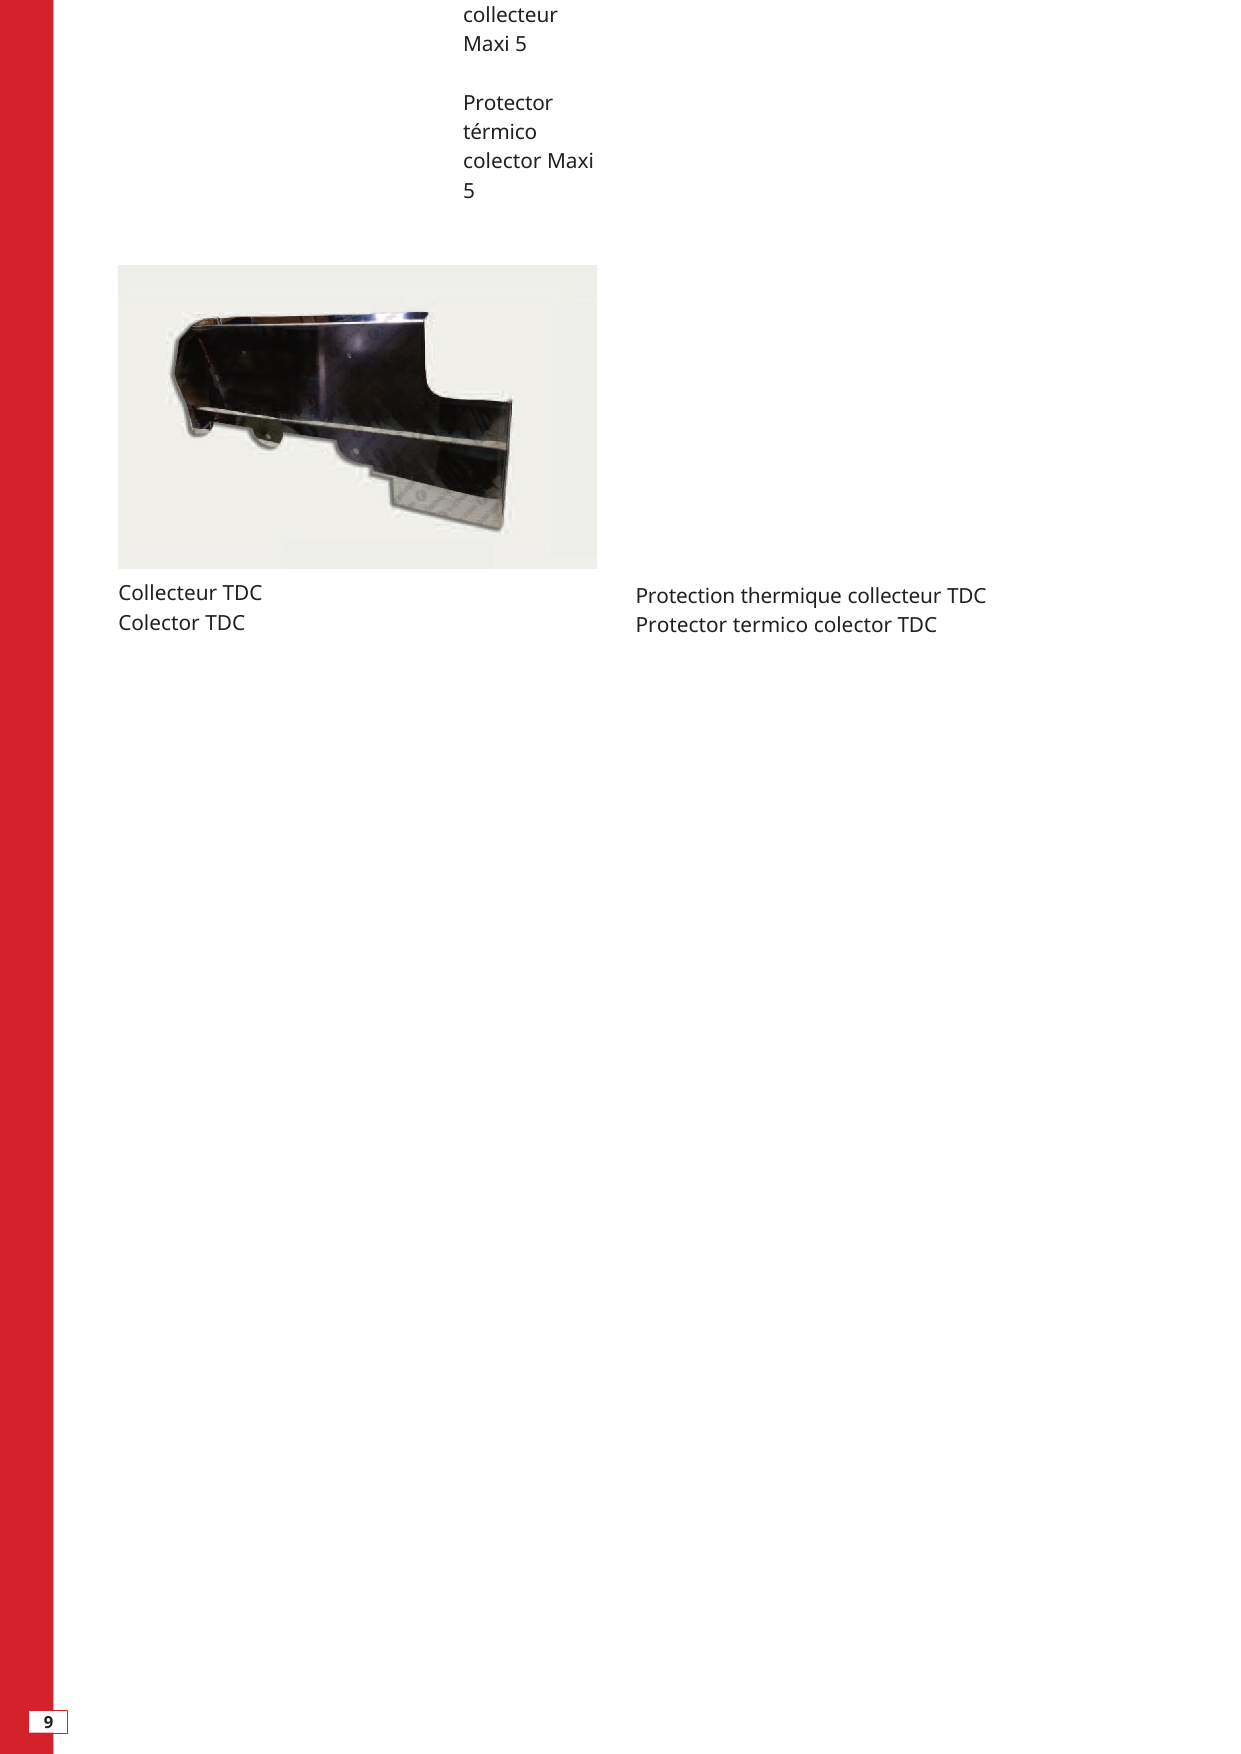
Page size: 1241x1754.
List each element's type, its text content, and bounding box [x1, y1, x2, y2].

text Colector TDC [118, 608, 606, 636]
text Collecteur TDC [118, 578, 606, 607]
text Protector térmico colector Maxi 5 [463, 88, 598, 204]
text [463, 0, 598, 58]
text Protector termico colector TDC [635, 611, 1144, 639]
picture [118, 265, 598, 569]
text Protection thermique collecteur TDC [635, 581, 1144, 609]
